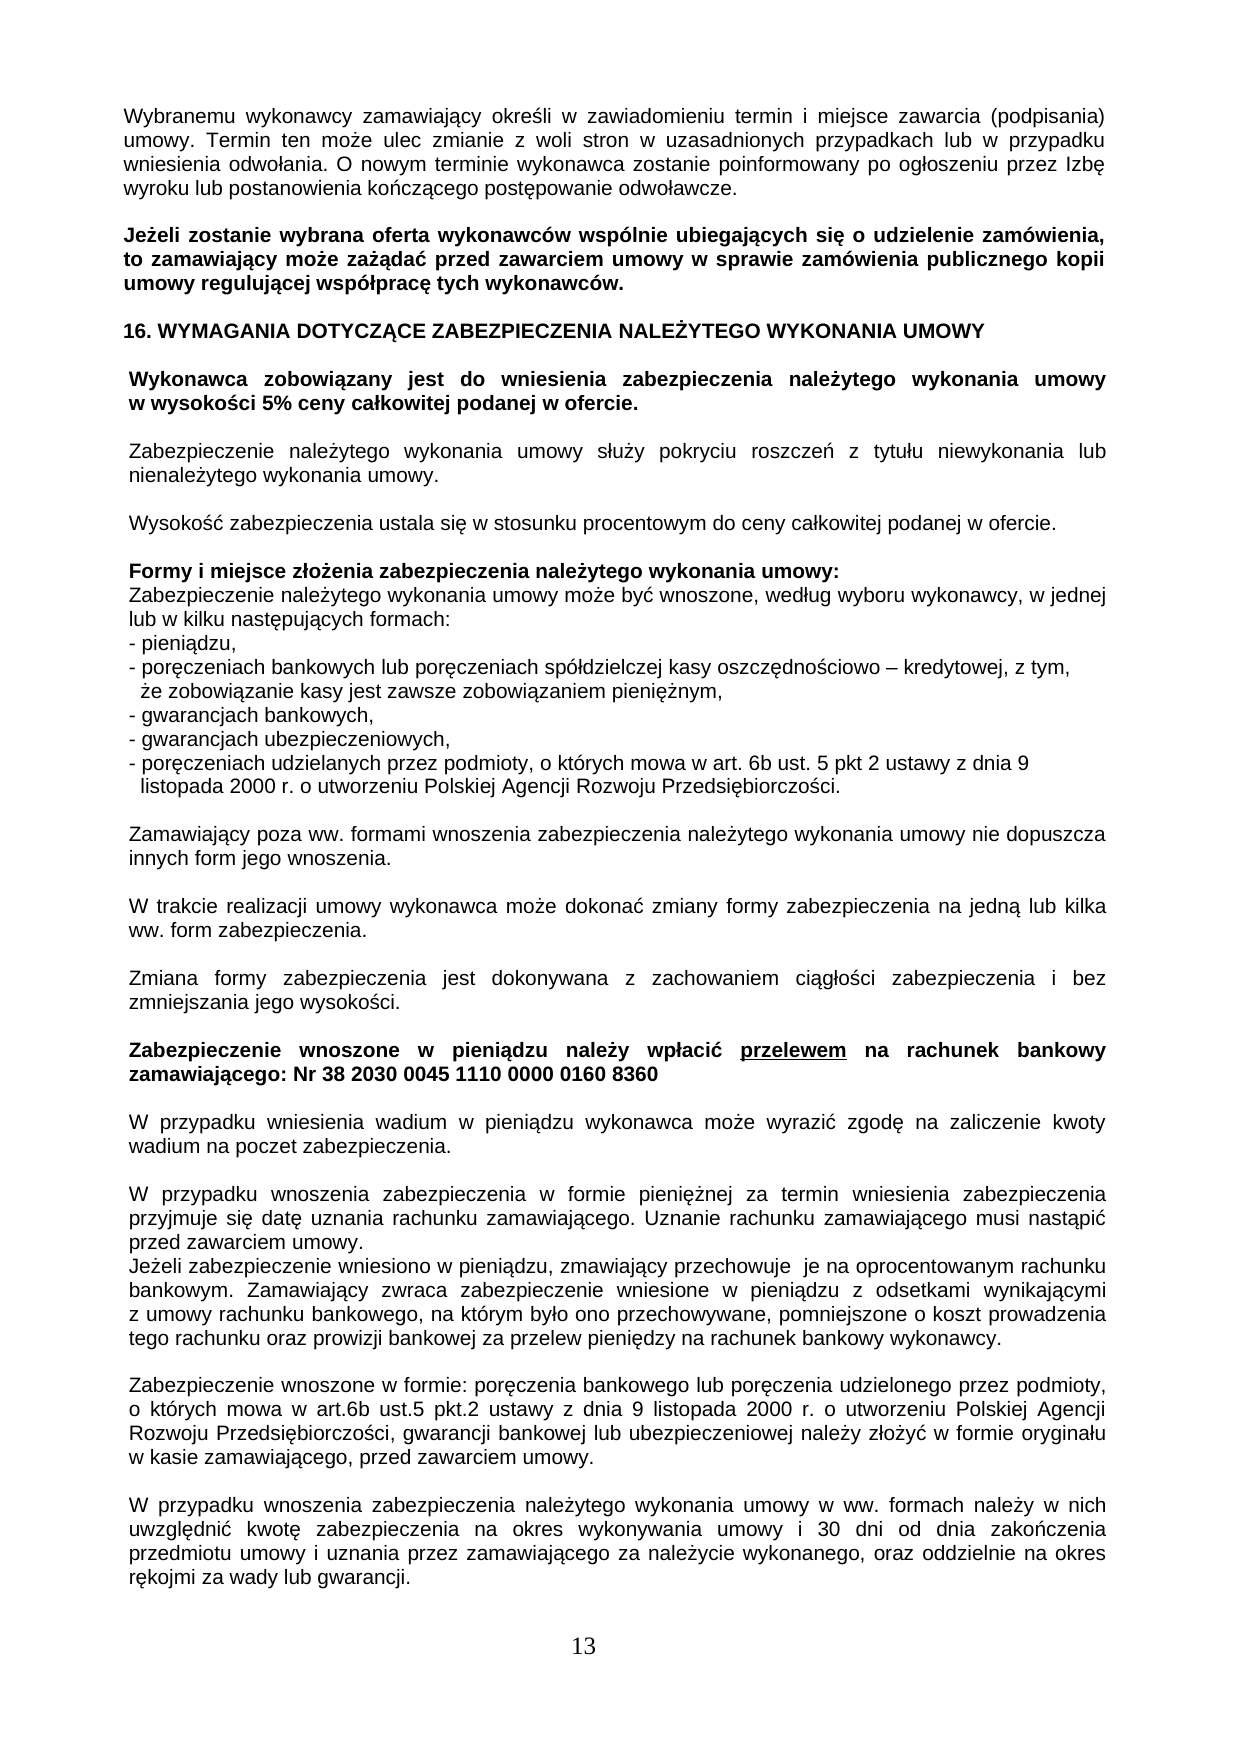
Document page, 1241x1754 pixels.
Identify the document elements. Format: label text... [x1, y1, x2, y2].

text Zabezpieczenie należytego wykonania umowy służy pokryciu roszczeń z tytułu niewykonania lub nienależytego wykonania umowy. [128, 439, 1106, 487]
text Wykonawca zobowiązany jest do wniesienia zabezpieczenia należytego wykonania umowy w wysokości 5% ceny całkowitej podanej w ofercie. [128, 367, 1106, 415]
text Jeżeli zostanie wybrana oferta wykonawców wspólnie ubiegających się o udzielenie zamówienia, to zamawiający może zażądać przed zawarciem umowy w sprawie zamówienia publicznego kopii umowy regulującej współpracę tych wykonawców. [123, 223, 1106, 295]
text W przypadku wnoszenia zabezpieczenia w formie pieniężnej za termin wniesienia zabezpieczenia przyjmuje się datę uznania rachunku zamawiającego. Uznanie rachunku zamawiającego musi nastąpić przed zawarciem umowy. [128, 1182, 1106, 1253]
text - gwarancjach bankowych, [128, 702, 1106, 726]
text W trakcie realizacji umowy wykonawca może dokonać zmiany formy zabezpieczenia na jedną lub kilka ww. form zabezpieczenia. [128, 894, 1106, 942]
text Jeżeli zabezpieczenie wniesiono w pieniądzu, zmawiający przechowuje je na oprocentowanym rachunku bankowym. Zamawiający zwraca zabezpieczenie wniesione w pieniądzu z odsetkami wynikającymi z umowy rachunku bankowego, na którym było ono przechowywane, pomniejszone o koszt prowadzenia tego rachunku oraz prowizji bankowej za przelew pieniędzy na rachunek bankowy wykonawcy. [128, 1253, 1106, 1349]
text Wybranemu wykonawcy zamawiający określi w zawiadomieniu termin i miejsce zawarcia (podpisania) umowy. Termin ten może ulec zmianie z woli stron w uzasadnionych przypadkach lub w przypadku wniesienia odwołania. O nowym terminie wykonawca zostanie poinformowany po ogłoszeniu przez Izbę wyroku lub postanowienia kończącego postępowanie odwoławcze. [123, 103, 1106, 199]
text Zabezpieczenie wnoszone w formie: poręczenia bankowego lub poręczenia udzielonego przez podmioty, o których mowa w art.6b ust.5 pkt.2 ustawy z dnia 9 listopada 2000 r. o utworzeniu Polskiej Agencji Rozwoju Przedsiębiorczości, gwarancji bankowej lub ubezpieczeniowej należy złożyć w formie oryginału w kasie zamawiającego, przed zawarciem umowy. [128, 1373, 1106, 1469]
text - poręczeniach udzielanych przez podmioty, o których mowa w art. 6b ust. 5 pkt 2 ustawy z dnia 9 [128, 750, 1106, 774]
text Zmiana formy zabezpieczenia jest dokonywana z zachowaniem ciągłości zabezpieczenia i bez zmniejszania jego wysokości. [128, 966, 1106, 1014]
text W przypadku wniesienia wadium w pieniądzu wykonawca może wyrazić zgodę na zaliczenie kwoty wadium na poczet zabezpieczenia. [128, 1110, 1106, 1158]
text Zamawiający poza ww. formami wnoszenia zabezpieczenia należytego wykonania umowy nie dopuszcza innych form jego wnoszenia. [128, 822, 1106, 870]
text W przypadku wnoszenia zabezpieczenia należytego wykonania umowy w ww. formach należy w nich uwzględnić kwotę zabezpieczenia na okres wykonywania umowy i 30 dni od dnia zakończenia przedmiotu umowy i uznania przez zamawiającego za należycie wykonanego, oraz oddzielnie na okres rękojmi za wady lub gwarancji. [128, 1493, 1106, 1589]
text Zabezpieczenie wnoszone w pieniądzu należy wpłacić przelewem na rachunek bankowy zamawiającego: Nr 38 2030 0045 1110 0000 0160 8360 [128, 1038, 1106, 1086]
text 16. WYMAGANIA DOTYCZĄCE ZABEZPIECZENIA NALEŻYTEGO WYKONANIA UMOWY [123, 319, 1106, 343]
text że zobowiązanie kasy jest zawsze zobowiązaniem pieniężnym, [128, 678, 1106, 702]
text - pieniądzu, [128, 631, 1106, 654]
text Formy i miejsce złożenia zabezpieczenia należytego wykonania umowy: [128, 559, 1106, 583]
text - gwarancjach ubezpieczeniowych, [128, 726, 1106, 750]
text listopada 2000 r. o utworzeniu Polskiej Agencji Rozwoju Przedsiębiorczości. [128, 774, 1106, 798]
text Wysokość zabezpieczenia ustala się w stosunku procentowym do ceny całkowitej podanej w ofercie. [128, 511, 1106, 535]
text - poręczeniach bankowych lub poręczeniach spółdzielczej kasy oszczędnościowo – kredytowej, z tym, [128, 654, 1106, 678]
text Zabezpieczenie należytego wykonania umowy może być wnoszone, według wyboru wykonawcy, w jednej lub w kilku następujących formach: [128, 583, 1106, 631]
